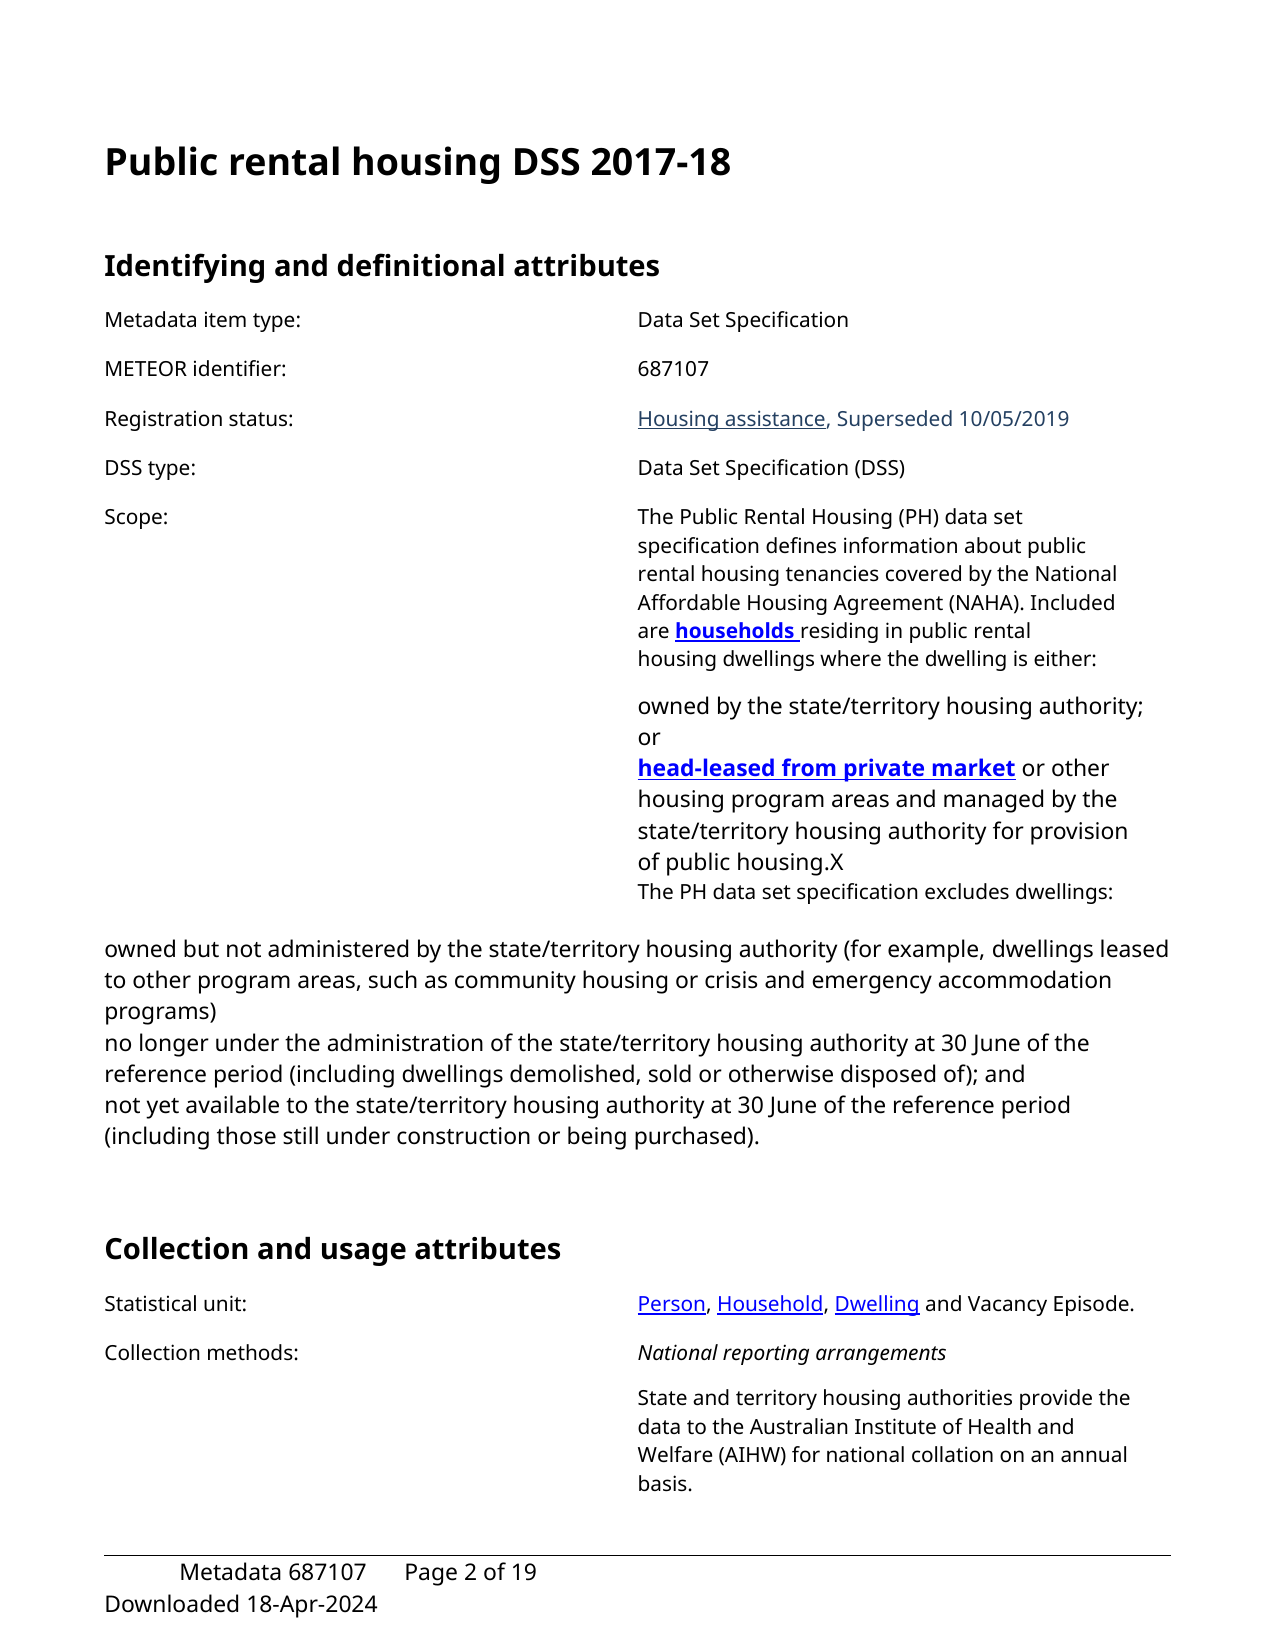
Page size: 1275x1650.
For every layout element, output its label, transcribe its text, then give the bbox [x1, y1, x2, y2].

table_cell Data Set Specification [626, 295, 1159, 344]
table_cell DSS type: [93, 443, 626, 492]
table_cell Statistical unit: [93, 1279, 626, 1328]
table_cell The Public Rental Housing (PH) data set specification defines information about public rental housing tenancies covered by the National Affordable Housing Agreement (NAHA). Included are households residing in public rental housing dwellings where the dwelling is either: owned by the state/territory housing authority; or head-leased from private market or other housing program areas and managed by the state/territory housing authority for provision of public housing. The PH data set specification excludes dwellings: owned but not administered by the state/territory housing authority (for example, dwellings leased to other program areas, such as community housing or crisis and emergency accommodation programs) no longer under the administration of the state/territory housing authority at 30 June of the reference period (including dwellings demolished, sold or otherwise disposed of); and not yet available to the state/territory housing authority at 30 June of the reference period (including those still under construction or being purchased). [626, 492, 1159, 933]
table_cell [626, 1328, 1159, 1524]
table_cell METEOR identifier: [93, 344, 626, 393]
table_cell Data Set Specification (DSS) [626, 443, 1159, 492]
table_cell Registration status: [93, 394, 626, 443]
table_header Collection and usage attributes [93, 1183, 1159, 1279]
table_cell Collection methods: [93, 1328, 626, 1524]
table_cell Housing assistance, Superseded 10/05/2019 [626, 394, 1159, 443]
table_cell Person, Household, Dwelling and Vacancy Episode. [626, 1279, 1159, 1328]
table_cell 687107 [626, 344, 1159, 393]
subtitle Public rental housing DSS 2017-18 [104, 135, 1171, 186]
table_header Identifying and definitional attributes [93, 199, 1159, 295]
table_cell Metadata item type: [93, 295, 626, 344]
table_cell Scope: [93, 492, 626, 933]
